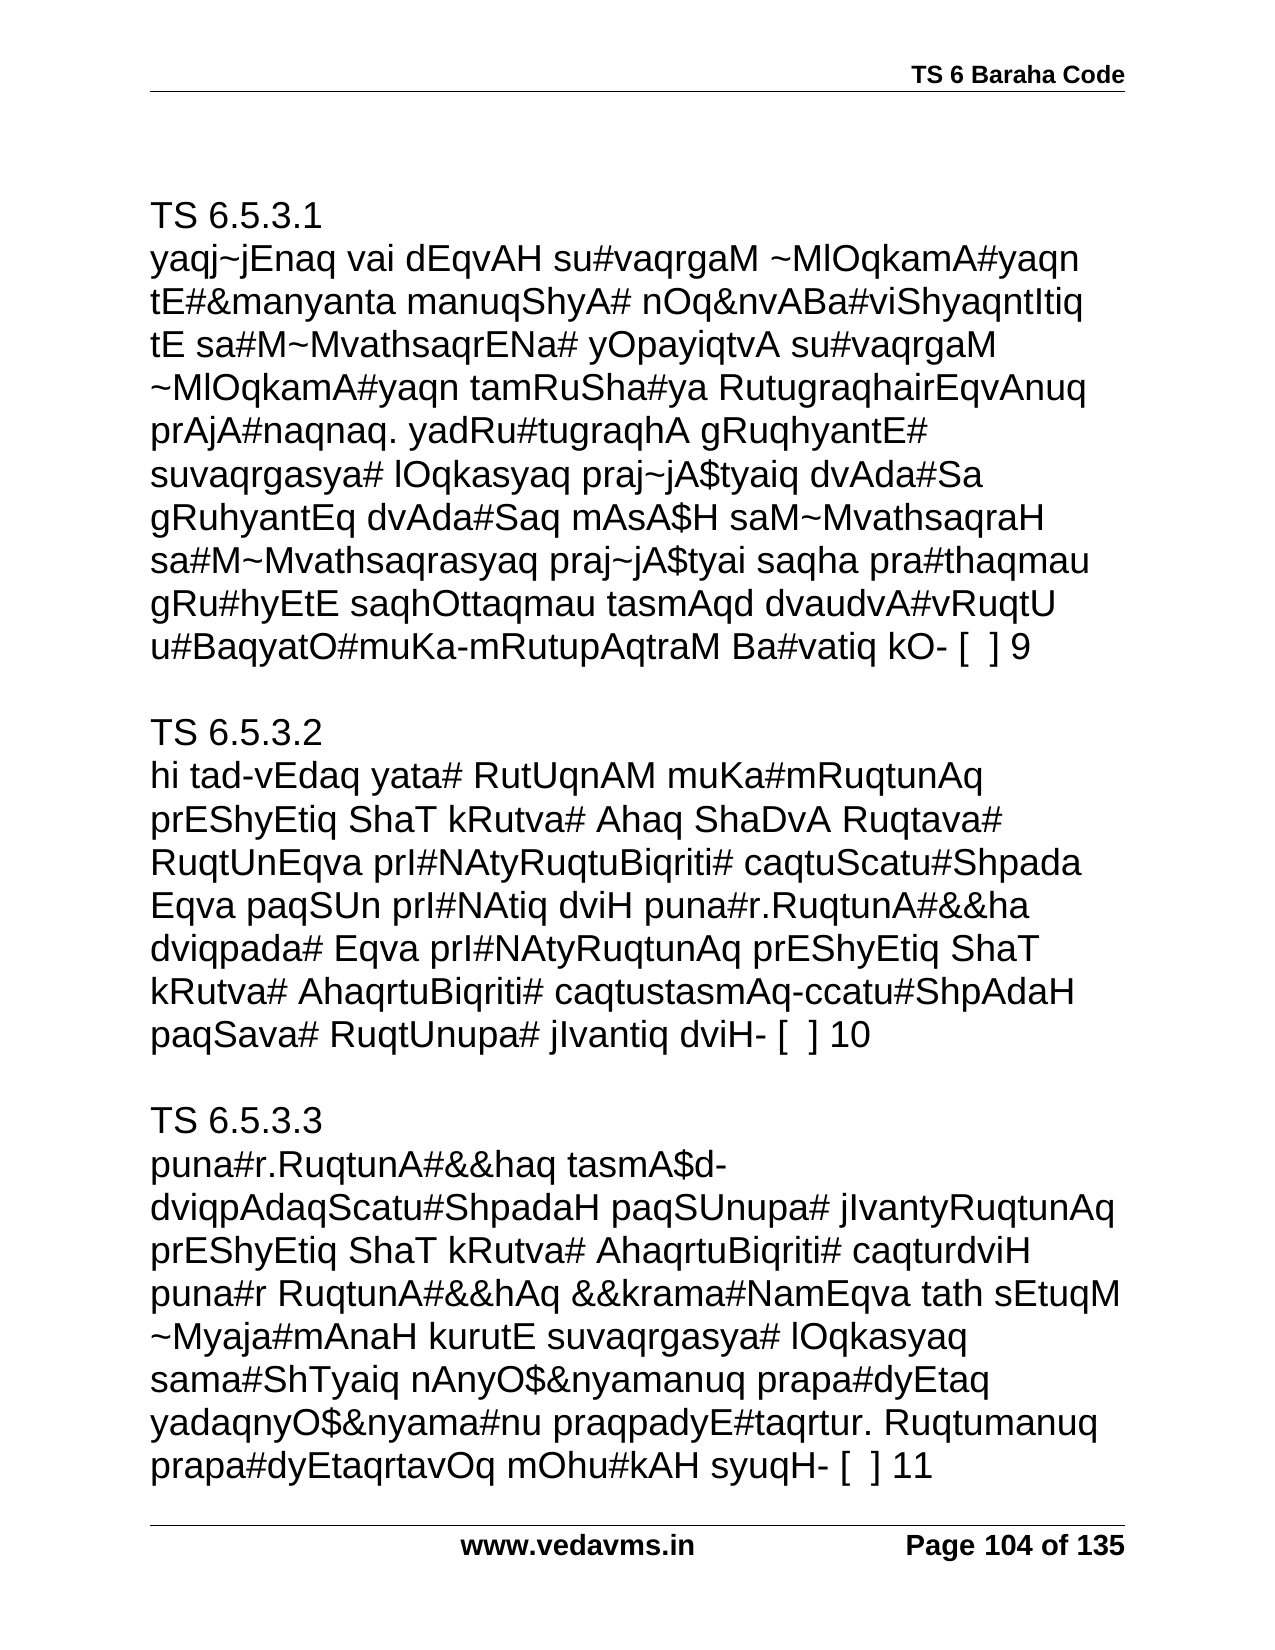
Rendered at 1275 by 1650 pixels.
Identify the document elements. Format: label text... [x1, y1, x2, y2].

text TS 6.5.3.3 [150, 1099, 1125, 1142]
text yaqj~jEnaq vai dEqvAH su#vaqrgaM ~MlOqkamA#yaqn tE#&manyanta manuqShyA# nOq&nvABa#viShyaqntItiq tE sa#M~MvathsaqrENa# yOpayiqtvA su#vaqrgaM ~MlOqkamA#yaqn tamRuSha#ya RutugraqhairEqvAnuq prAjA#naqnaq. yadRu#tugraqhA gRuqhyantE# suvaqrgasya# lOqkasyaq praj~jA$tyaiq dvAda#Sa gRuhyantEq dvAda#Saq mAsA$H saM~MvathsaqraH sa#M~Mvathsaqrasyaq praj~jA$tyai saqha pra#thaqmau gRu#hyEtE saqhOttaqmau tasmAqd dvaudvA#vRuqtU u#BaqyatO#muKa-mRutupAqtraM Ba#vatiq kO- [ ] 9 [150, 236, 1125, 667]
text puna#r.RuqtunA#&&haq tasmA$d-dviqpAdaqScatu#ShpadaH paqSUnupa# jIvantyRuqtunAq prEShyEtiq ShaT kRutva# AhaqrtuBiqriti# caqturdviH puna#r RuqtunA#&&hAq &&krama#NamEqva tath sEtuqM ~Myaja#mAnaH kurutE suvaqrgasya# lOqkasyaq sama#ShTyaiq nAnyO$&nyamanuq prapa#dyEtaq yadaqnyO$&nyama#nu praqpadyE#taqrtur. Ruqtumanuq prapa#dyEtaqrtavOq mOhu#kAH syuqH- [ ] 11 [150, 1142, 1125, 1487]
text hi tad-vEdaq yata# RutUqnAM muKa#mRuqtunAq prEShyEtiq ShaT kRutva# Ahaq ShaDvA Ruqtava# RuqtUnEqva prI#NAtyRuqtuBiqriti# caqtuScatu#Shpada Eqva paqSUn prI#NAtiq dviH puna#r.RuqtunA#&&ha dviqpada# Eqva prI#NAtyRuqtunAq prEShyEtiq ShaT kRutva# AhaqrtuBiqriti# caqtustasmAq-ccatu#ShpAdaH paqSava# RuqtUnupa# jIvantiq dviH- [ ] 10 [150, 754, 1125, 1056]
text TS 6.5.3.2 [150, 711, 1125, 754]
text TS 6.5.3.1 [150, 193, 1125, 236]
